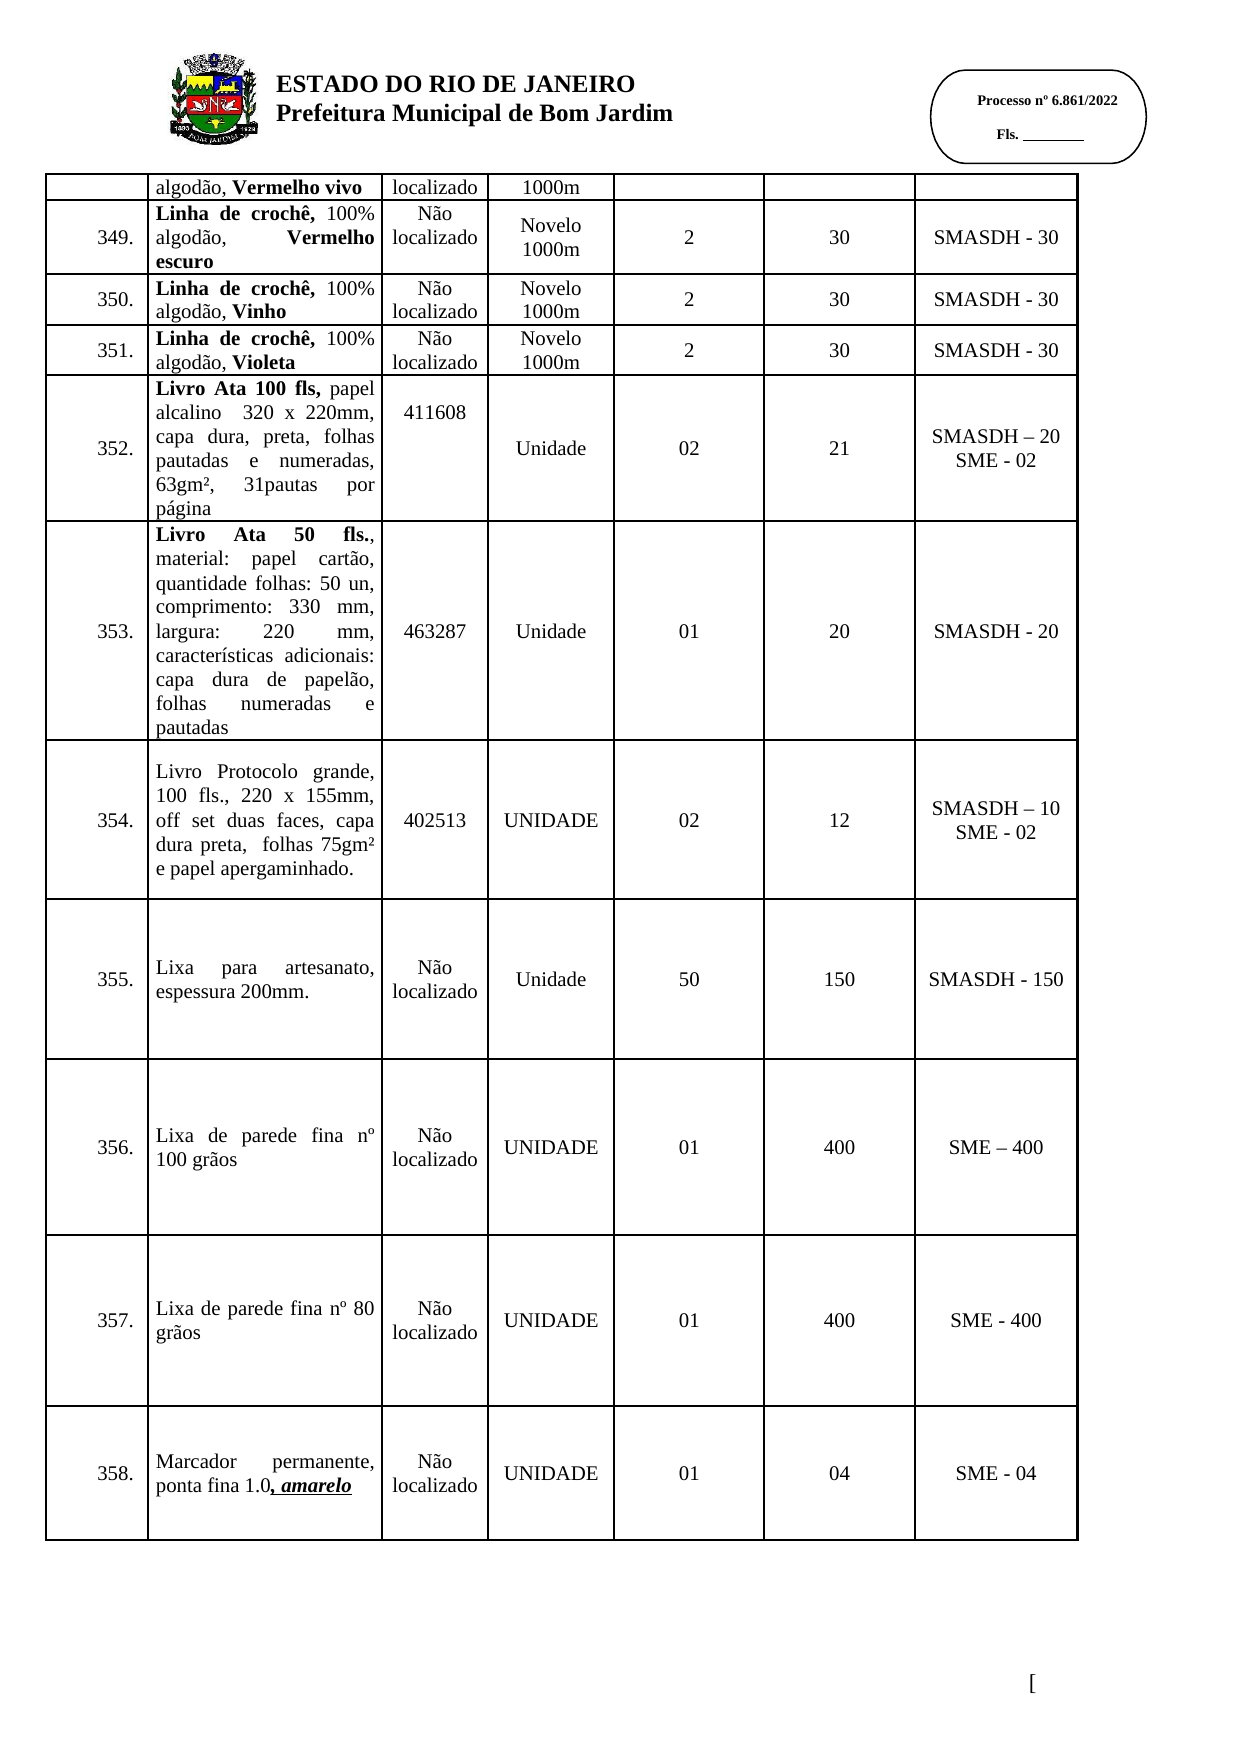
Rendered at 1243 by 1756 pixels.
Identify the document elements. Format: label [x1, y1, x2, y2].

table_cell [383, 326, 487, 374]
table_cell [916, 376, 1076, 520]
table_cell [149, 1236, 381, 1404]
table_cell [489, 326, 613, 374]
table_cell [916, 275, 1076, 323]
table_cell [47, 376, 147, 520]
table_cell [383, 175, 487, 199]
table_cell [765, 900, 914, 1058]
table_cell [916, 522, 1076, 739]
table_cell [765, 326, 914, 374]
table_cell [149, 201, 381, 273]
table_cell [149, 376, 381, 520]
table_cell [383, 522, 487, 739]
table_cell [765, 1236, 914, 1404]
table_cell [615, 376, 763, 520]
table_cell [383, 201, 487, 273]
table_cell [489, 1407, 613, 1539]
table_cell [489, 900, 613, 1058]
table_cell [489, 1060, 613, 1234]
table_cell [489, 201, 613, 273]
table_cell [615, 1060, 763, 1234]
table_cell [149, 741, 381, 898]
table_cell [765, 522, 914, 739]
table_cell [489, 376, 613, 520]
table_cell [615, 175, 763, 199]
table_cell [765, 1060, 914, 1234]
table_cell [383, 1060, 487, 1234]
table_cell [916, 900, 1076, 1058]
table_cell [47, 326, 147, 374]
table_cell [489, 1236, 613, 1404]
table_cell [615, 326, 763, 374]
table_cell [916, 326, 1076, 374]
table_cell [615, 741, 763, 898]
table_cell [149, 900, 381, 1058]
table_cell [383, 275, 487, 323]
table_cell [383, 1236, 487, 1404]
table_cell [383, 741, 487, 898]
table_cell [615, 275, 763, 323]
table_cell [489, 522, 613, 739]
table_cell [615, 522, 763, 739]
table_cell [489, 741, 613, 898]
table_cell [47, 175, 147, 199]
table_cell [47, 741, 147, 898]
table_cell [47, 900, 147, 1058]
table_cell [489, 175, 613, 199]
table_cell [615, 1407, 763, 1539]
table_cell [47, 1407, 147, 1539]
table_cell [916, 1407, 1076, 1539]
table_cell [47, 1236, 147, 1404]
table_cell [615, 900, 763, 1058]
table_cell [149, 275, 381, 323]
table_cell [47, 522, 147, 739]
picture [167, 51, 259, 145]
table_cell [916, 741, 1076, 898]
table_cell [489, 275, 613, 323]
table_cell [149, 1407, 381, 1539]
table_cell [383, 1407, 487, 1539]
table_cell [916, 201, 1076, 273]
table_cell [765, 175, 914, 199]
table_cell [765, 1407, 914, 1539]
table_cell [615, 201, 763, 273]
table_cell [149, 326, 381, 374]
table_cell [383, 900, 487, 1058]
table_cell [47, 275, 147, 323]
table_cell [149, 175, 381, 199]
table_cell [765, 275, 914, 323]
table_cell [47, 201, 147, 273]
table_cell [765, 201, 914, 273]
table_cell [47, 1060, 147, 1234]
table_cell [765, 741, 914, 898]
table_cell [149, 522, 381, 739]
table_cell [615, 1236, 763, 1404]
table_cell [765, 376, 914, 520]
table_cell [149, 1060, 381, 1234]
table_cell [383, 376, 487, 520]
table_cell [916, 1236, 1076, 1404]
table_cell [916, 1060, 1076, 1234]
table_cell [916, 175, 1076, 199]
